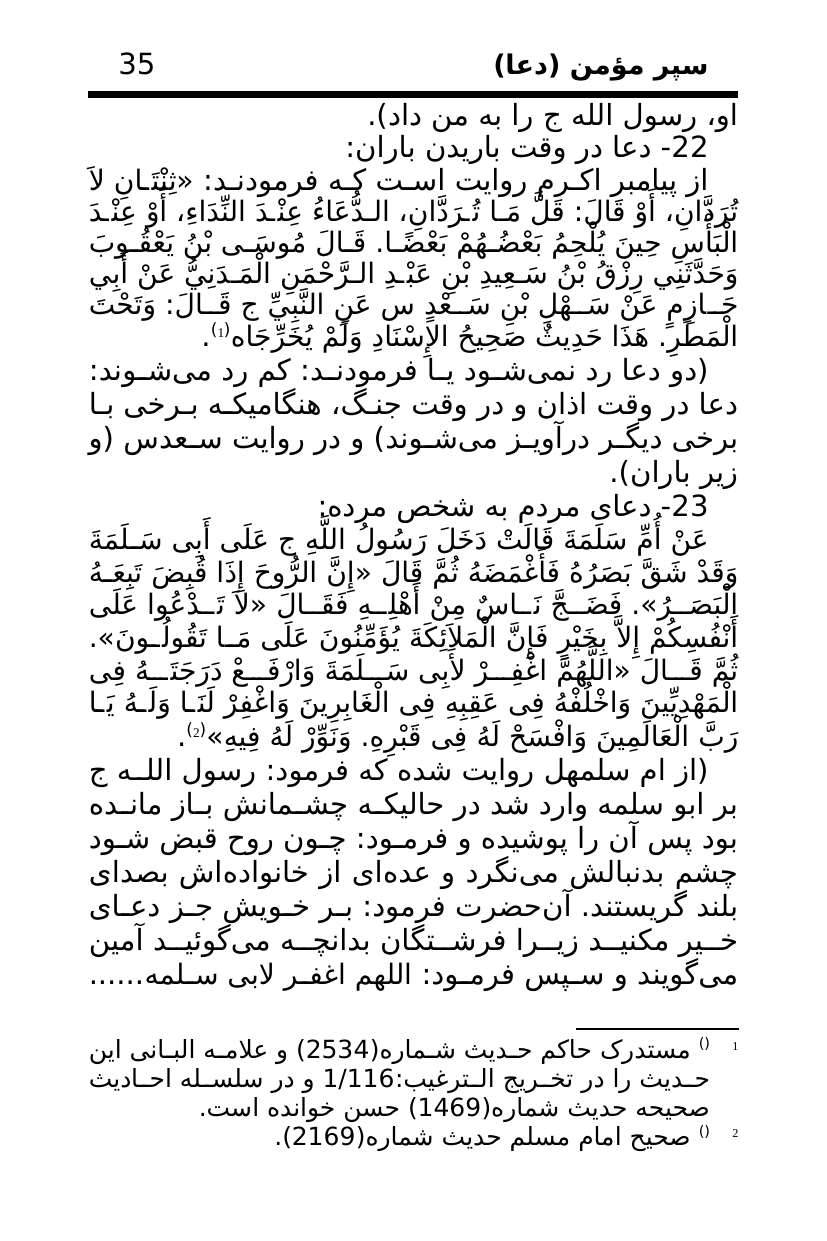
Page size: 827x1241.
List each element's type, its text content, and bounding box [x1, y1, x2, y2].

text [89, 100, 738, 132]
text 23- دعای مردم به شخص مرده: [89, 489, 708, 523]
text از پیامبر اکرم روایت است که فرمودند: «ثِنْتَانِ لاَ تُرَدَّانِ، أَوْ قَالَ: قَلَّ مَا تُرَدَّانِ، الدُّعَاءُ عِنْدَ النِّدَاءِ، أَوْ عِنْدَ الْبَأْسِ حِينَ يُلْحِمُ بَعْضُهُمْ بَعْضًا. قَالَ مُوسَى بْنُ يَعْقُوبَ وَحَدَّثَنِي رِزْقُ بْنُ سَعِيدِ بْنِ عَبْدِ الرَّحْمَنِ الْمَدَنِيُّ عَنْ أَبِي حَازِمٍ عَنْ سَهْلِ بْنِ سَعْدٍ س عَنِ النَّبِيِّ ج قَالَ: وَتَحْتَ الْمَطَرِ. هَذَا حَدِيثٌ صَحِيحُ الإِسْنَادِ وَلَمْ يُخَرِّجَاه(). [89, 164, 738, 353]
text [89, 753, 738, 991]
text 22- دعا در وقت باریدن باران: [89, 132, 708, 164]
text (دو دعا رد نمی‌شود یا فرمودند: کم رد می‌شوند: دعا در وقت اذان و در وقت جنگ، هنگامیکه برخی با برخی دیگر درآویز می‌شوند) و در روایت سعدس (و زیر باران). [89, 353, 738, 489]
text عَنْ أُمِّ سَلَمَةَ قَالَتْ دَخَلَ رَسُولُ اللَّهِ ج عَلَى أَبِى سَلَمَةَ وَقَدْ شَقَّ بَصَرُهُ فَأَغْمَضَهُ ثُمَّ قَالَ «إِنَّ الرُّوحَ إِذَا قُبِضَ تَبِعَهُ الْبَصَرُ». فَضَجَّ نَاسٌ مِنْ أَهْلِهِ فَقَالَ «لاَ تَدْعُوا عَلَى أَنْفُسِكُمْ إِلاَّ بِخَيْرٍ فَإِنَّ الْمَلاَئِكَةَ يُؤَمِّنُونَ عَلَى مَا تَقُولُونَ». ثُمَّ قَالَ «اللَّهُمَّ اغْفِرْ لأَبِى سَلَمَةَ وَارْفَعْ دَرَجَتَهُ فِى الْمَهْدِيِّينَ وَاخْلُفْهُ فِى عَقِبِهِ فِى الْغَابِرِينَ وَاغْفِرْ لَنَا وَلَهُ يَا رَبَّ الْعَالَمِينَ وَافْسَحْ لَهُ فِى قَبْرِهِ. وَنَوِّرْ لَهُ فِيهِ»(). [89, 523, 738, 753]
